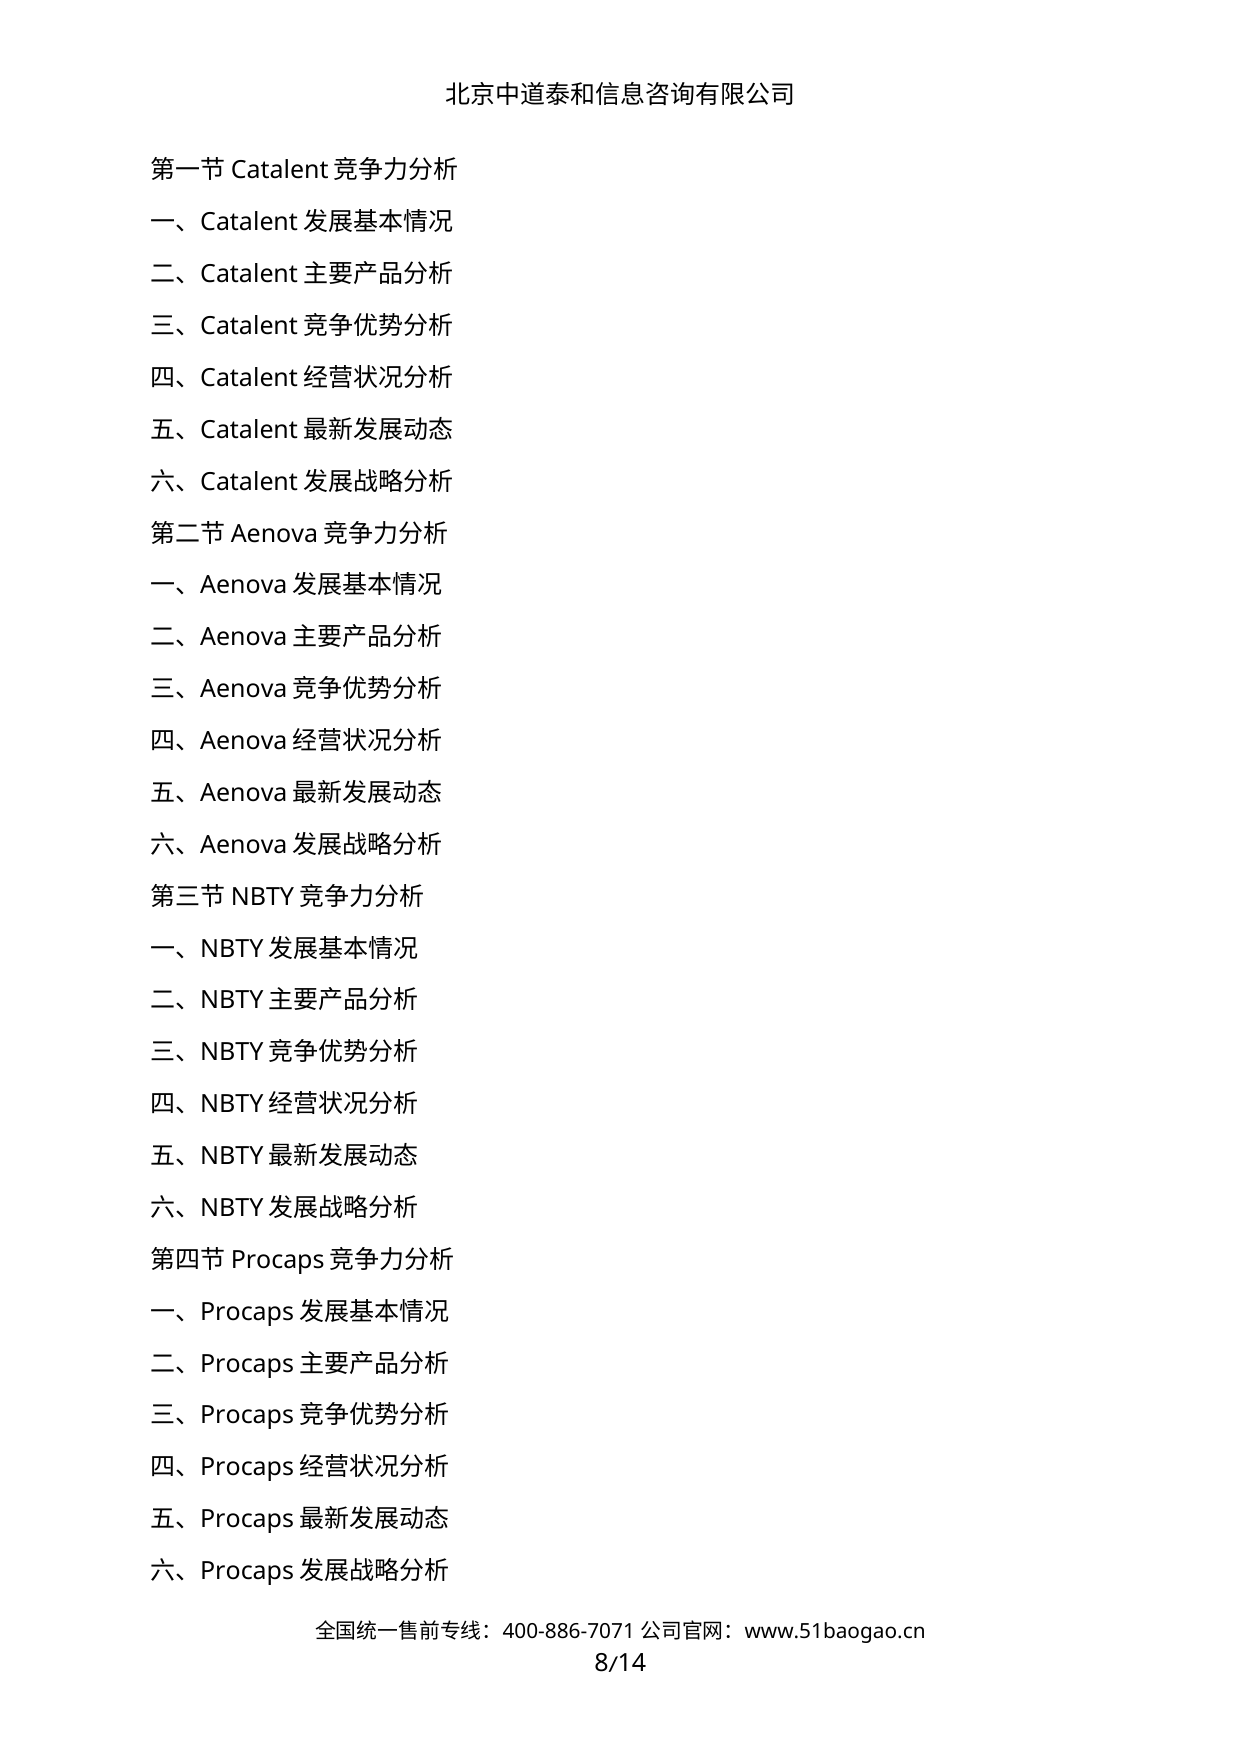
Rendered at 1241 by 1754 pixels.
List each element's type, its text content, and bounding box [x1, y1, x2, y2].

text 第二节 Aenova竞争力分析 [150, 513, 1090, 549]
text 第一节 Catalent竞争力分析 [150, 150, 1090, 186]
text 六、Aenova发展战略分析 [150, 824, 1090, 861]
text 六、Catalent发展战略分析 [150, 461, 1090, 497]
text 一、Procaps发展基本情况 [150, 1291, 1090, 1327]
text 五、Aenova最新发展动态 [150, 772, 1090, 809]
text 五、NBTY最新发展动态 [150, 1136, 1090, 1172]
text 二、Aenova主要产品分析 [150, 617, 1090, 653]
text 一、NBTY发展基本情况 [150, 928, 1090, 964]
text 五、Catalent最新发展动态 [150, 409, 1090, 446]
text 三、Procaps竞争优势分析 [150, 1395, 1090, 1431]
text 四、Aenova经营状况分析 [150, 721, 1090, 757]
text 一、Catalent发展基本情况 [150, 202, 1090, 238]
text 四、Procaps经营状况分析 [150, 1447, 1090, 1483]
text 六、NBTY发展战略分析 [150, 1187, 1090, 1224]
text 六、Procaps发展战略分析 [150, 1551, 1090, 1587]
text 四、NBTY经营状况分析 [150, 1084, 1090, 1120]
text 二、Procaps主要产品分析 [150, 1343, 1090, 1379]
text 第四节 Procaps竞争力分析 [150, 1239, 1090, 1276]
text 三、Aenova竞争优势分析 [150, 669, 1090, 705]
text 二、NBTY主要产品分析 [150, 980, 1090, 1016]
text 二、Catalent主要产品分析 [150, 254, 1090, 290]
text 一、Aenova发展基本情况 [150, 565, 1090, 601]
text 三、Catalent竞争优势分析 [150, 306, 1090, 342]
text 第三节 NBTY竞争力分析 [150, 876, 1090, 912]
text 四、Catalent经营状况分析 [150, 357, 1090, 394]
text 五、Procaps最新发展动态 [150, 1499, 1090, 1535]
text 三、NBTY竞争优势分析 [150, 1032, 1090, 1068]
